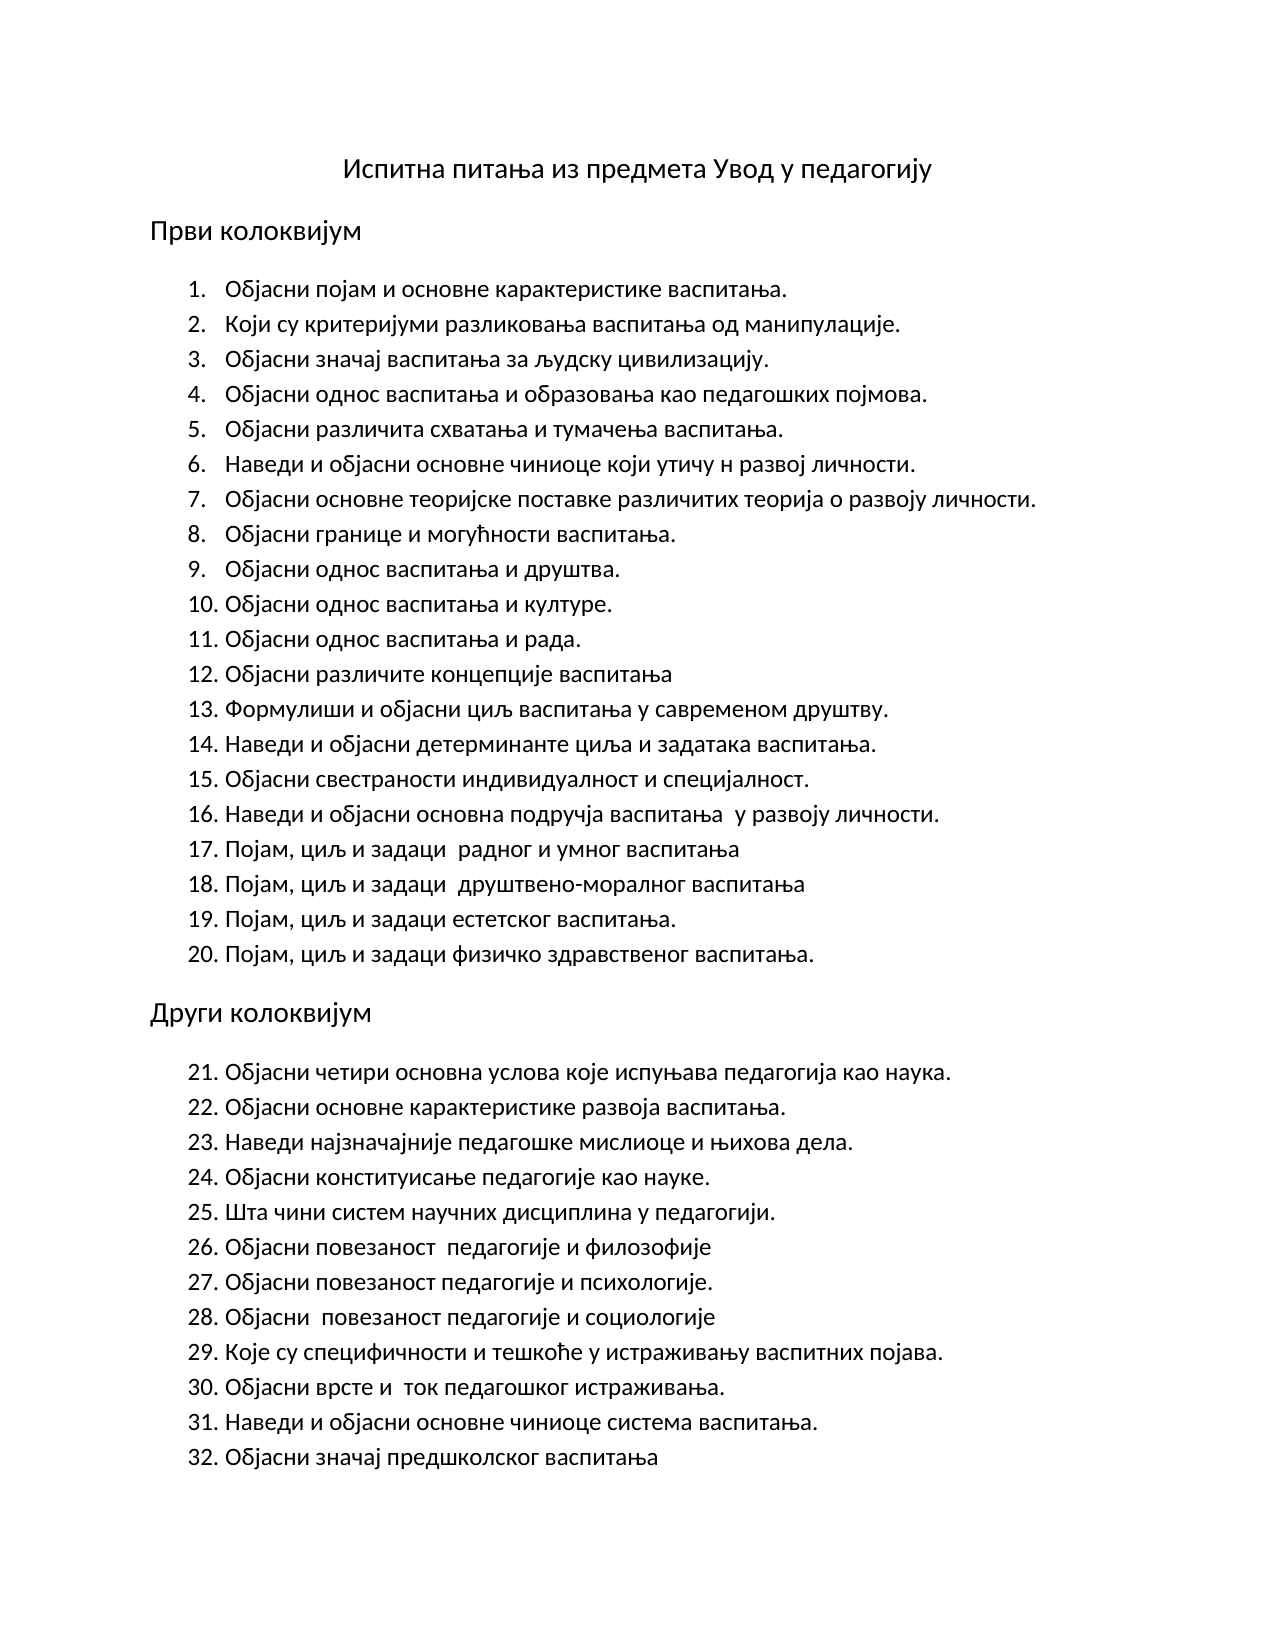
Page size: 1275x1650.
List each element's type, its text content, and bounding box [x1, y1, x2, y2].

list Објасни појам и основне карактеристике васпитања. [187, 273, 1125, 304]
list Шта чини систем научних дисциплина у педагогији. [187, 1196, 1125, 1227]
list Који су критеријуми разликовања васпитања од манипулације. [187, 308, 1125, 339]
list Појам, циљ и задаци естетског васпитања. [187, 903, 1125, 934]
list Појам, циљ и задаци физичко здравственог васпитања. [187, 938, 1125, 969]
list Које су специфичности и тешкоће у истраживању васпитних појава. [187, 1336, 1125, 1367]
list Објасни различита схватања и тумачења васпитања. [187, 413, 1125, 444]
list Наведи најзначајније педагошке мислиоце и њихова дела. [187, 1126, 1125, 1157]
list Објасни значај васпитања за људску цивилизацију. [187, 343, 1125, 374]
list Појам, циљ и задаци друштвено-моралног васпитања [187, 868, 1125, 899]
text Први колоквијум [150, 212, 1125, 247]
list Објасни однос васпитања и образовања као педагошких појмова. [187, 378, 1125, 409]
list Објасни границе и могућности васпитања. [187, 518, 1125, 549]
list Објасни повезаност педагогије и филозофије [187, 1231, 1125, 1262]
list Објасни однос васпитања и друштва. [187, 553, 1125, 584]
list Наведи и објасни основне чиниоце система васпитања. [187, 1406, 1125, 1437]
list Појам, циљ и задаци радног и умног васпитања [187, 833, 1125, 864]
list Објасни повезаност педагогије и социологије [187, 1301, 1125, 1332]
list Наведи и објасни детерминанте циља и задатака васпитања. [187, 728, 1125, 759]
text Други колоквијум [150, 994, 1125, 1030]
list Објасни свестраности индивидуалност и специјалност. [187, 763, 1125, 794]
list Објасни различите концепције васпитања [187, 658, 1125, 689]
list Објасни значај предшколског васпитања [187, 1441, 1125, 1472]
list Објасни повезаност педагогије и психологије. [187, 1266, 1125, 1297]
list Објасни конституисање педагогије као науке. [187, 1161, 1125, 1192]
list Објасни однос васпитања и рада. [187, 623, 1125, 654]
list Објасни основне карактеристике развоја васпитања. [187, 1091, 1125, 1122]
list Наведи и објасни основне чиниоце који утичу н развој личности. [187, 448, 1125, 479]
list Наведи и објасни основна подручја васпитања у развоју личности. [187, 798, 1125, 829]
text Испитна питања из предмета Увод у педагогију [150, 150, 1125, 186]
list Објасни четири основна услова које испуњава педагогија као наука. [187, 1056, 1125, 1087]
list Објасни основне теоријске поставке различитих теорија о развоју личности. [187, 483, 1125, 514]
list Објасни однос васпитања и културе. [187, 588, 1125, 619]
list Формулиши и објасни циљ васпитања у савременом друштву. [187, 693, 1125, 724]
list Објасни врсте и ток педагошког истраживања. [187, 1371, 1125, 1402]
